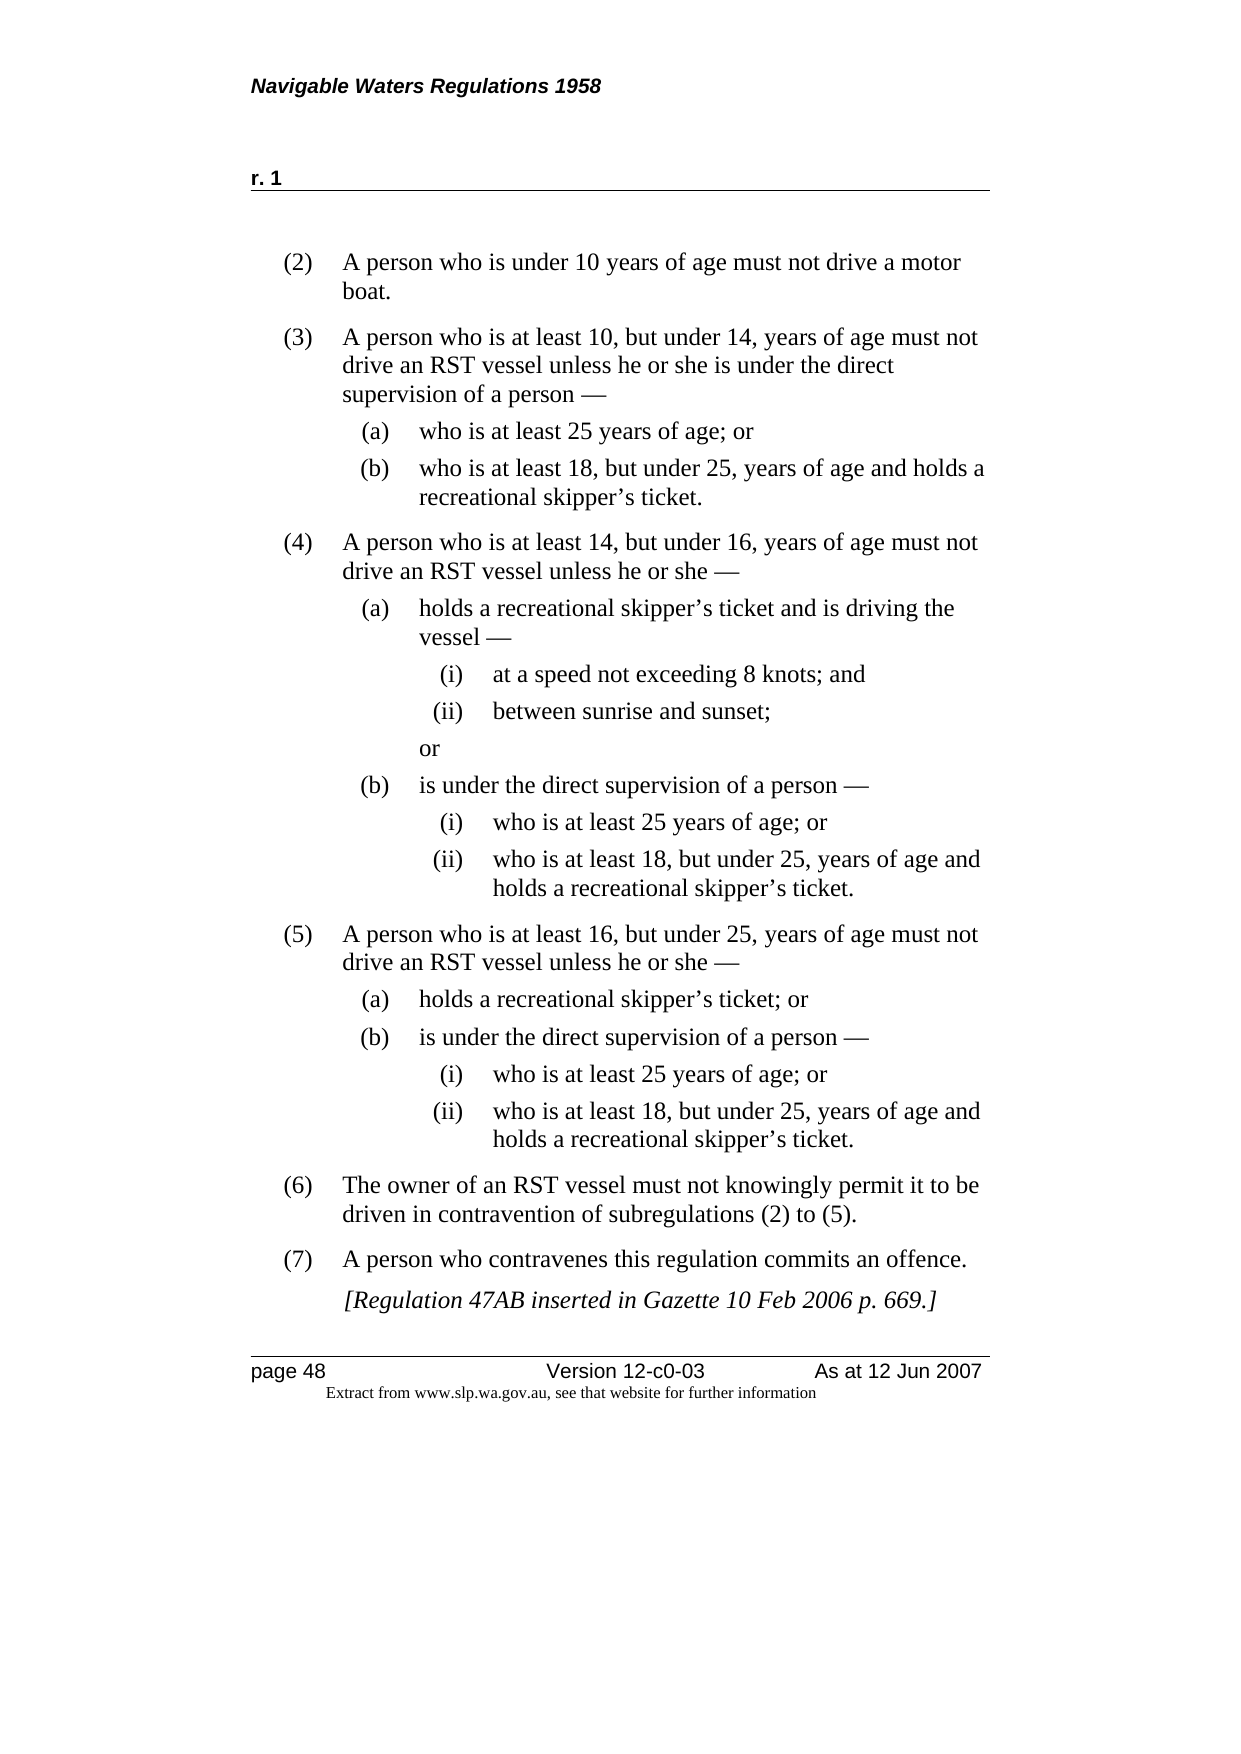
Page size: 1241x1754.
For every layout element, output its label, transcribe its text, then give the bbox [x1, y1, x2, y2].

text (4) A person who is at least 14, but under 16, years of age must not drive an RST vessel unless he or she — [251, 527, 990, 585]
text or [251, 733, 990, 762]
text (ii) who is at least 18, but under 25, years of age and holds a recreational skipper’s ticket. [251, 844, 990, 902]
text (2) A person who is under 10 years of age must not drive a motor boat. [251, 247, 990, 305]
text (ii) between sunrise and sunset; [251, 696, 990, 725]
text (b) is under the direct supervision of a person — [251, 770, 990, 799]
text (6) The owner of an RST vessel must not knowingly permit it to be driven in contravention of subregulations (2) to (5). [251, 1170, 990, 1227]
text (5) A person who is at least 16, but under 25, years of age must not drive an RST vessel unless he or she — [251, 919, 990, 976]
text (i) at a speed not exceeding 8 knots; and [251, 659, 990, 688]
text [Regulation 47AB inserted in Gazette 10 Feb 2006 p. 669.] [251, 1285, 990, 1314]
text (b) is under the direct supervision of a person — [251, 1022, 990, 1050]
text (a) who is at least 25 years of age; or [251, 416, 990, 445]
text (b) who is at least 18, but under 25, years of age and holds a recreational skipper’s ticket. [251, 453, 990, 511]
text (7) A person who contravenes this regulation commits an offence. [251, 1244, 990, 1273]
text (ii) who is at least 18, but under 25, years of age and holds a recreational skipper’s ticket. [251, 1096, 990, 1153]
text (a) holds a recreational skipper’s ticket and is driving the vessel — [251, 593, 990, 651]
text (i) who is at least 25 years of age; or [251, 807, 990, 836]
text (3) A person who is at least 10, but under 14, years of age must not drive an RST vessel unless he or she is under the direct supervision of a person — [251, 322, 990, 408]
text (i) who is at least 25 years of age; or [251, 1059, 990, 1087]
text (a) holds a recreational skipper’s ticket; or [251, 984, 990, 1013]
